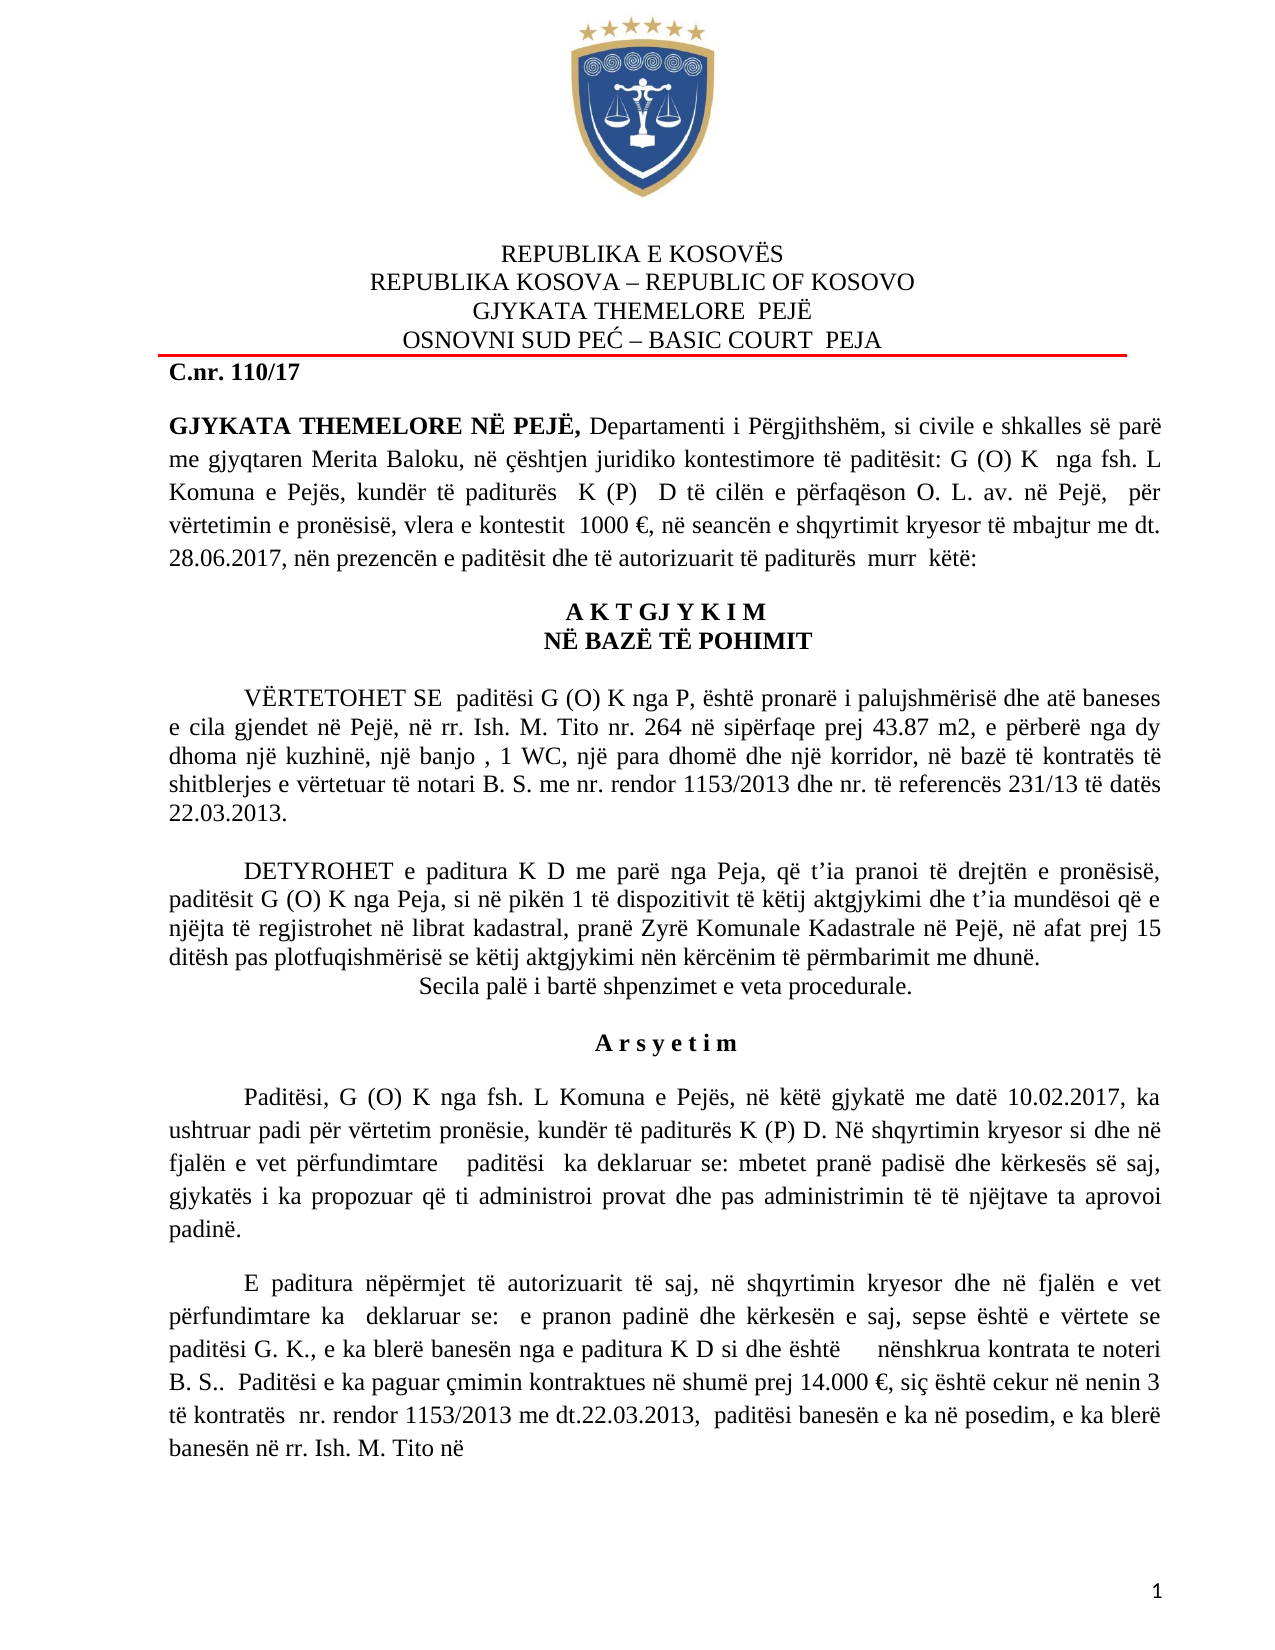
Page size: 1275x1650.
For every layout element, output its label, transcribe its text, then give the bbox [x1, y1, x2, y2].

table_cell GJYKATA THEMELORE PEJË OSNOVNI SUD PEĆ – BASIC COURT PEJA [158, 296, 1127, 354]
text Secila palë i bartë shpenzimet e veta procedurale. [169, 971, 1162, 999]
text Paditësi, G (O) K nga fsh. L Komuna e Pejës, në këtë gjykatë me datë 10.02.2017, ka ushtruar padi për vërtetim pronësie, kundër të paditurës K (P) D. Në shqyrtimin kryesor si dhe në fjalën e vet përfundimtare paditësi ka deklaruar se: mbetet pranë padisë dhe kërkesës së saj, gjykatës i ka propozuar që ti administroi provat dhe pas administrimin të të njëjtave ta aprovoi padinë. [169, 1082, 1162, 1243]
text DETYROHET e paditura K D me parë nga Peja, që t’ia pranoi të drejtën e pronësisë, paditësit G (O) K nga Peja, si në pikën 1 të dispozitivit të këtij aktgjykimi dhe t’ia mundësoi që e njëjta të regjistrohet në librat kadastral, pranë Zyrë Komunale Kadastrale në Pejë, në afat prej 15 ditësh pas plotfuqishmërisë se këtij aktgjykimi nën kërcënim të përmbarimit me dhunë. [169, 856, 1162, 971]
text NË BAZË TË POHIMIT [169, 626, 1162, 654]
table_header [158, 0, 1127, 239]
table_cell REPUBLIKA E KOSOVËS REPUBLIKA KOSOVA – REPUBLIC OF KOSOVO [158, 239, 1127, 296]
text A r s y e t i m [169, 1028, 1162, 1057]
text C.nr. 110/17 [169, 357, 1162, 386]
text A K T GJ Y K I M [169, 597, 1162, 626]
text GJYKATA THEMELORE NË PEJË, Departamenti i Përgjithshëm, si civile e shkalles së parë me gjyqtaren Merita Baloku, në çështjen juridiko kontestimore të paditësit: G (O) K nga fsh. L Komuna e Pejës, kundër të paditurës K (P) D të cilën e përfaqëson O. L. av. në Pejë, për vërtetimin e pronësisë, vlera e kontestit 1000 €, në seancën e shqyrtimit kryesor të mbajtur me dt. 28.06.2017, nën prezencën e paditësit dhe të autorizuarit të paditurës murr këtë: [169, 411, 1162, 572]
text E paditura nëpërmjet të autorizuarit të saj, në shqyrtimin kryesor dhe në fjalën e vet përfundimtare ka deklaruar se: e pranon padinë dhe kërkesën e saj, sepse është e vërtete se paditësi G. K., e ka blerë banesën nga e paditura K D si dhe është nënshkrua kontrata te noteri B. S.. Paditësi e ka paguar çmimin kontraktues në shumë prej 14.000 €, siç është cekur në nenin 3 të kontratës nr. rendor 1153/2013 me dt.22.03.2013, paditësi banesën e ka në posedim, e ka blerë banesën në rr. Ish. M. Tito në [169, 1268, 1162, 1462]
text VËRTETOHET SE paditësi G (O) K nga P, është pronarë i palujshmërisë dhe atë baneses e cila gjendet në Pejë, në rr. Ish. M. Tito nr. 264 në sipërfaqe prej 43.87 m2, e përberë nga dy dhoma një kuzhinë, një banjo , 1 WC, një para dhomë dhe një korridor, në bazë të kontratës të shitblerjes e vërtetuar të notari B. S. me nr. rendor 1153/2013 dhe nr. të referencës 231/13 të datës 22.03.2013. [169, 683, 1162, 827]
picture [535, 0, 750, 214]
